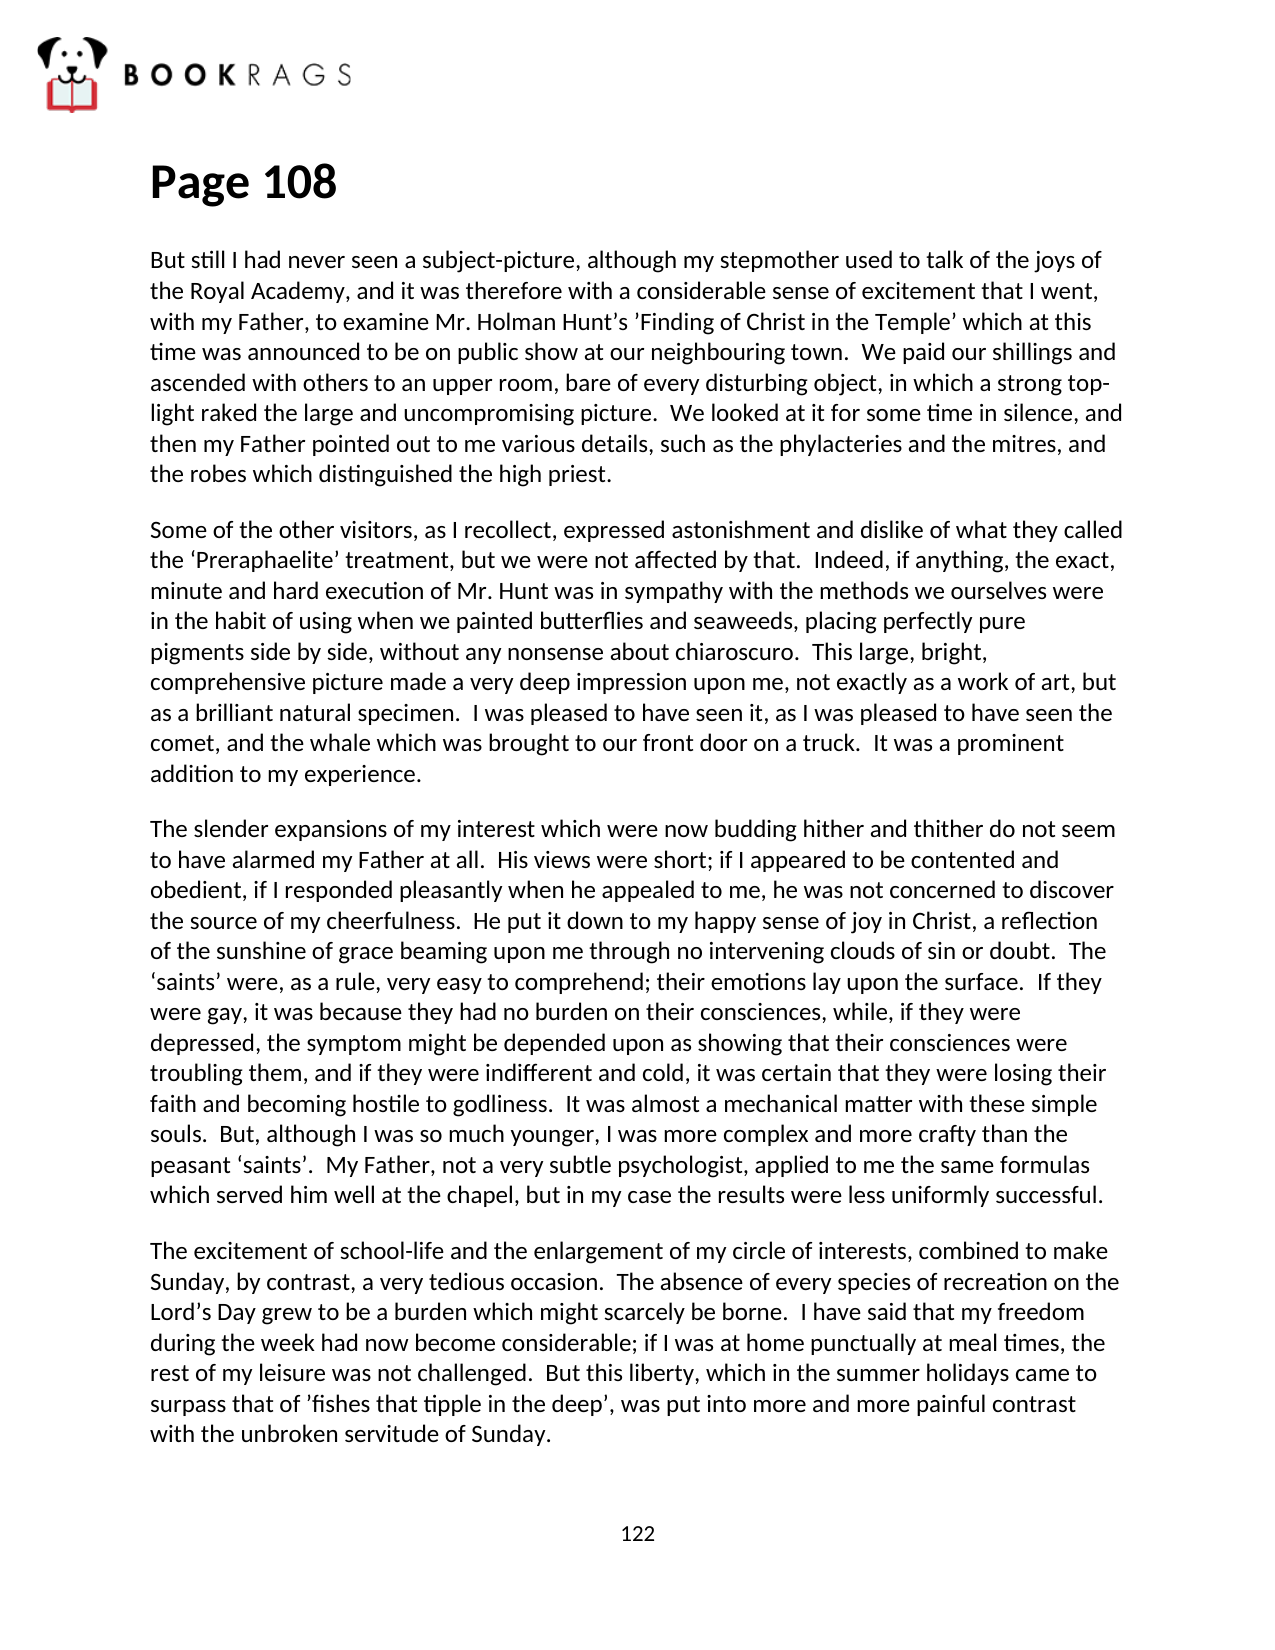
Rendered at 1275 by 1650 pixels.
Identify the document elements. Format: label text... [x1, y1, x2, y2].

picture [37, 37, 351, 113]
text Page 108 [150, 150, 1125, 211]
text Some of the other visitors, as I recollect, expressed astonishment and dislike of what they called the ‘Preraphaelite’ treatment, but we were not affected by that. Indeed, if anything, the exact, minute and hard execution of Mr. Hunt was in sympathy with the methods we ourselves were in the habit of using when we painted butterflies and seaweeds, placing perfectly pure pigments side by side, without any nonsense about chiaroscuro. This large, bright, comprehensive picture made a very deep impression upon me, not exactly as a work of art, but as a brilliant natural specimen. I was pleased to have seen it, as I was pleased to have seen the comet, and the whale which was brought to our front door on a truck. It was a prominent addition to my experience. [150, 514, 1125, 788]
text The excitement of school-life and the enlargement of my circle of interests, combined to make Sunday, by contrast, a very tedious occasion. The absence of every species of recreation on the Lord’s Day grew to be a burden which might scarcely be borne. I have said that my freedom during the week had now become considerable; if I was at home punctually at meal times, the rest of my leisure was not challenged. But this liberty, which in the summer holidays came to surpass that of ’fishes that tipple in the deep’, was put into more and more painful contrast with the unbroken servitude of Sunday. [150, 1235, 1125, 1449]
text But still I had never seen a subject-picture, although my stepmother used to talk of the joys of the Royal Academy, and it was therefore with a considerable sense of excitement that I went, with my Father, to examine Mr. Holman Hunt’s ’Finding of Christ in the Temple’ which at this time was announced to be on public show at our neighbouring town. We paid our shillings and ascended with others to an upper room, bare of every disturbing object, in which a strong top-light raked the large and uncompromising picture. We looked at it for some time in silence, and then my Father pointed out to me various details, such as the phylacteries and the mitres, and the robes which distinguished the high priest. [150, 244, 1125, 489]
text The slender expansions of my interest which were now budding hither and thither do not seem to have alarmed my Father at all. His views were short; if I appeared to be contented and obedient, if I responded pleasantly when he appealed to me, he was not concerned to discover the source of my cheerfulness. He put it down to my happy sense of joy in Christ, a reflection of the sunshine of grace beaming upon me through no intervening clouds of sin or doubt. The ‘saints’ were, as a rule, very easy to comprehend; their emotions lay upon the surface. If they were gay, it was because they had no burden on their consciences, while, if they were depressed, the symptom might be depended upon as showing that their consciences were troubling them, and if they were indifferent and cold, it was certain that they were losing their faith and becoming hostile to godliness. It was almost a mechanical matter with these simple souls. But, although I was so much younger, I was more complex and more crafty than the peasant ‘saints’. My Father, not a very subtle psychologist, applied to me the same formulas which served him well at the chapel, but in my case the results were less uniformly successful. [150, 813, 1125, 1210]
